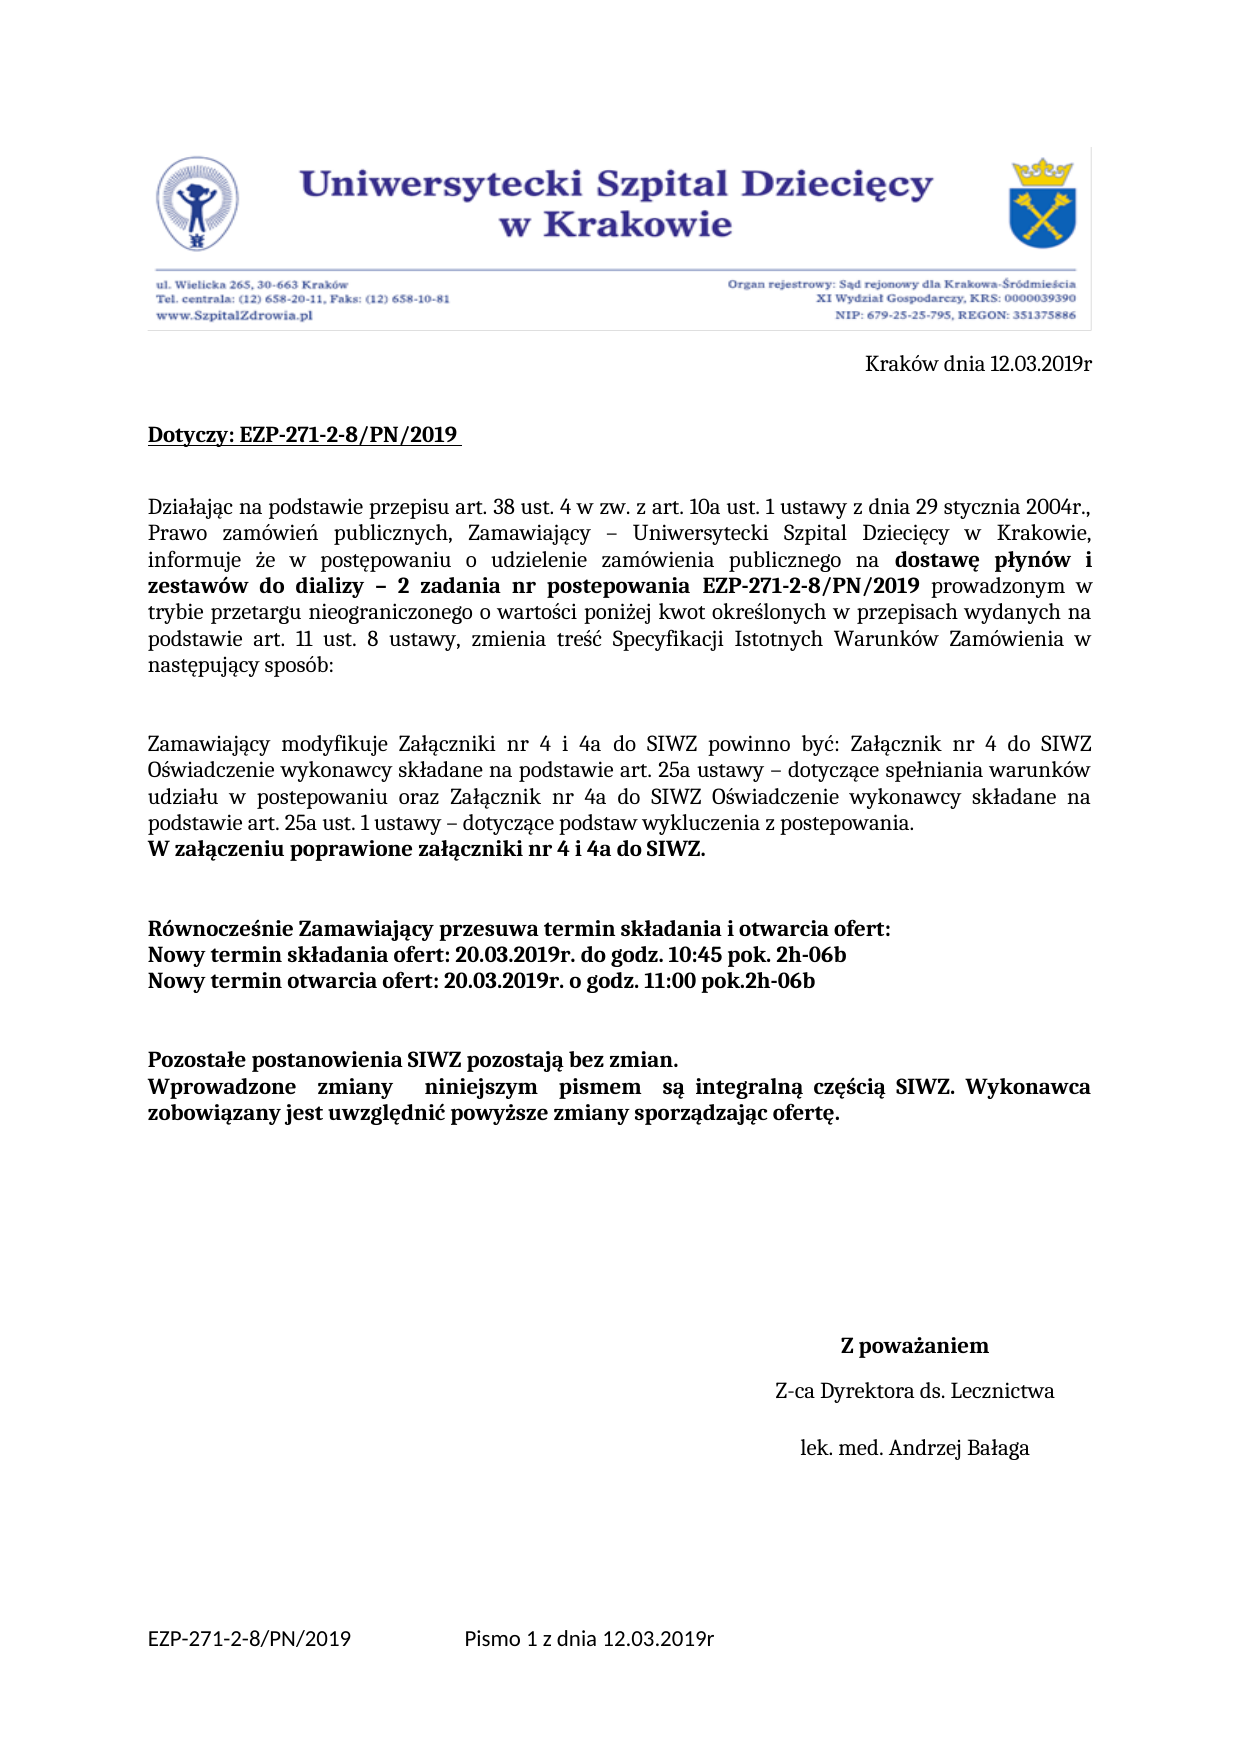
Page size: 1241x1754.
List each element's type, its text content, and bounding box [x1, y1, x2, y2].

text Kraków dnia 12.03.2019r [221, 351, 1093, 377]
text Nowy termin otwarcia ofert: 20.03.2019r. o godz. 11:00 pok.2h-06b [148, 968, 1093, 994]
text Działając na podstawie przepisu art. 38 ust. 4 w zw. z art. 10a ust. 1 ustawy z dnia 29 stycznia 2004r., Prawo zamówień publicznych, Zamawiający – Uniwersytecki Szpital Dziecięcy w Krakowie, informuje że w postępowaniu o udzielenie zamówienia publicznego na dostawę płynów i zestawów do dializy – 2 zadania nr postepowania EZP-271-2-8/PN/2019 prowadzonym w trybie przetargu nieograniczonego o wartości poniżej kwot określonych w przepisach wydanych na podstawie art. 11 ust. 8 ustawy, zmienia treść Specyfikacji Istotnych Warunków Zamówienia w następujący sposób: [148, 494, 1093, 678]
text Wprowadzone zmiany niniejszym pismem są integralną częścią SIWZ. Wykonawca zobowiązany jest uwzględnić powyższe zmiany sporządzając ofertę. [148, 1073, 1093, 1126]
text Równocześnie Zamawiający przesuwa termin składania i otwarcia ofert: [148, 915, 1093, 942]
picture [147, 147, 1093, 332]
text lek. med. Andrzej Bałaga [664, 1435, 1093, 1461]
text W załączeniu poprawione załączniki nr 4 i 4a do SIWZ. [148, 836, 1093, 863]
text Dotyczy: EZP-271-2-8/PN/2019 [148, 422, 1093, 448]
text Zamawiający modyfikuje Załączniki nr 4 i 4a do SIWZ powinno być: Załącznik nr 4 do SIWZ Oświadczenie wykonawcy składane na podstawie art. 25a ustawy – dotyczące spełniania warunków udziału w postepowaniu oraz Załącznik nr 4a do SIWZ Oświadczenie wykonawcy składane na podstawie art. 25a ust. 1 ustawy – dotyczące podstaw wykluczenia z postepowania. [148, 731, 1093, 836]
text Z poważaniem [664, 1333, 1093, 1359]
text Nowy termin składania ofert: 20.03.2019r. do godz. 10:45 pok. 2h-06b [148, 942, 1093, 968]
text Z-ca Dyrektora ds. Lecznictwa [664, 1378, 1093, 1404]
text Pozostałe postanowienia SIWZ pozostają bez zmian. [148, 1047, 1093, 1073]
